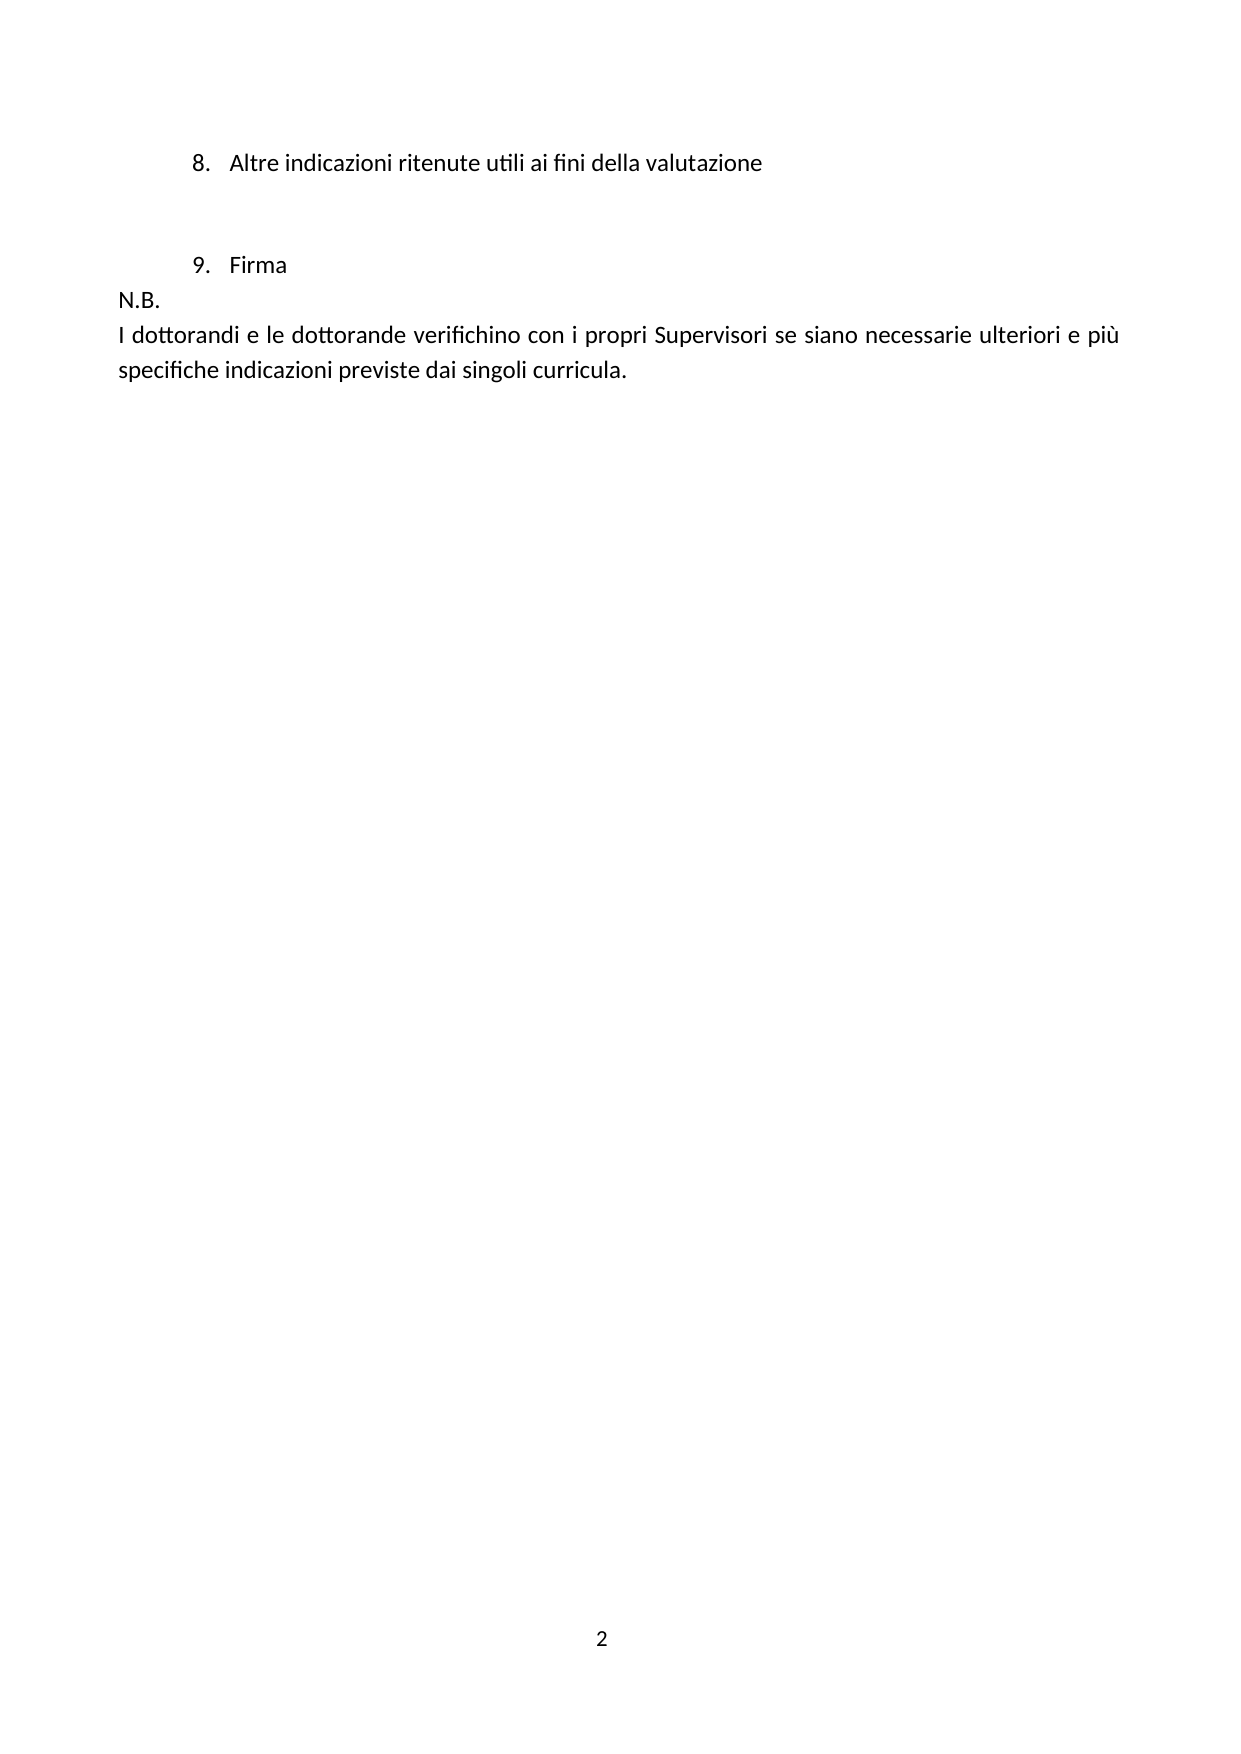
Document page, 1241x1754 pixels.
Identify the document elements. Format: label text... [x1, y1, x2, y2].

list Firma [192, 249, 1122, 280]
text N.B. [118, 284, 1122, 315]
text I dottorandi e le dottorande verifichino con i propri Supervisori se siano necessarie ulteriori e più specifiche indicazioni previste dai singoli curricula. [118, 319, 1122, 385]
list Altre indicazioni ritenute utili ai fini della valutazione [192, 148, 1122, 178]
